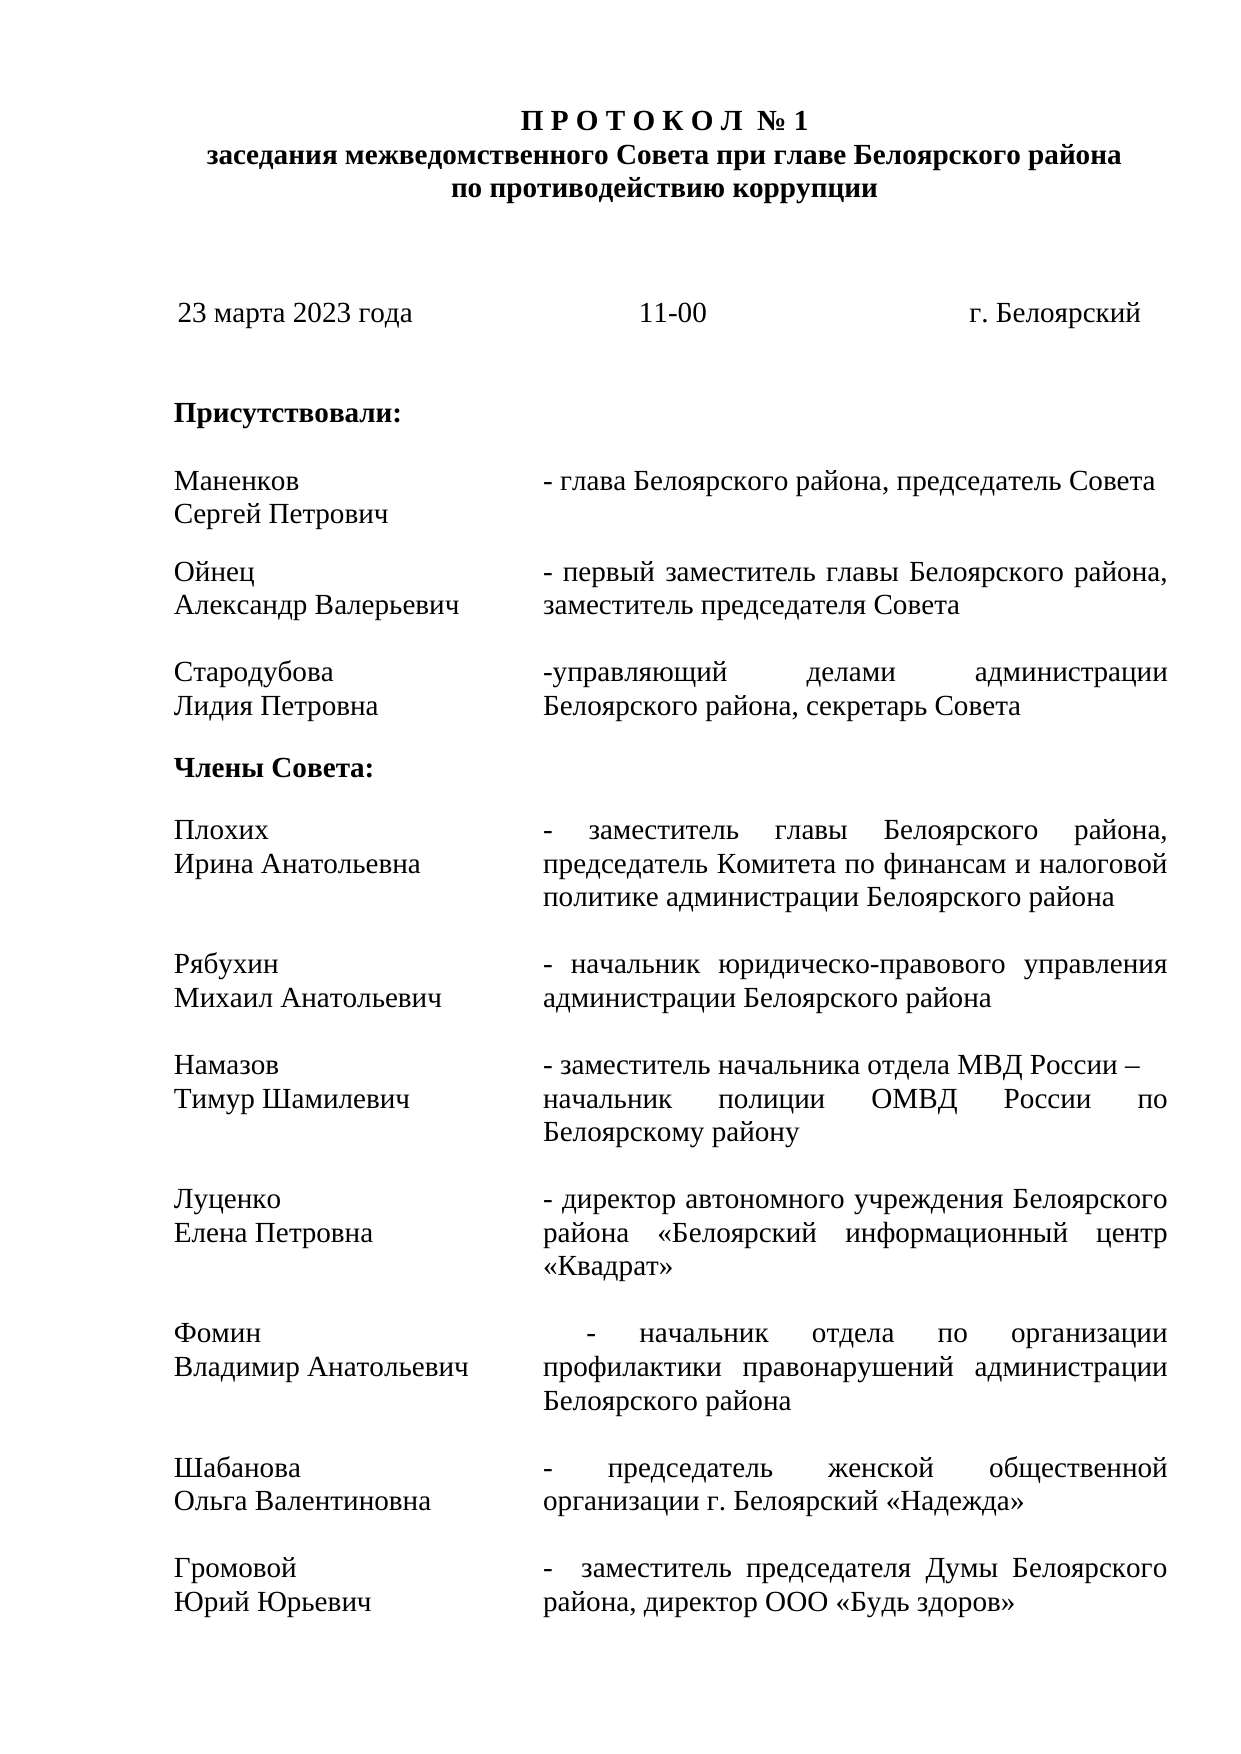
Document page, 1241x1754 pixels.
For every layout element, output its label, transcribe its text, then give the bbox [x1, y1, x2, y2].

table_cell Луценко Елена Петровна [163, 1181, 532, 1316]
table_cell Плохих Ирина Анатольевна [163, 813, 532, 947]
table_cell Громовой Юрий Юрьевич [163, 1550, 532, 1617]
text заседания межведомственного Совета при главе Белоярского района [177, 137, 1152, 170]
table_header Присутствовали: [163, 396, 1179, 463]
table_cell - заместитель начальника отдела МВД России – начальник полиции ОМВД России по Белоярскому району [532, 1047, 1179, 1181]
table_cell - начальник юридическо-правового управления администрации Белоярского района [532, 947, 1179, 1047]
table_cell Маненков Сергей Петрович [163, 463, 532, 554]
table_cell - директор автономного учреждения Белоярского района «Белоярский информационный центр «Квадрат» [532, 1181, 1179, 1316]
table_cell Рябухин Михаил Анатольевич [163, 947, 532, 1047]
table_cell - председатель женской общественной организации г. Белоярский «Надежда» [532, 1450, 1179, 1550]
table_cell Члены Совета: [163, 750, 1179, 812]
table_cell -управляющий делами администрации Белоярского района, секретарь Совета [532, 654, 1179, 750]
table_cell Намазов Тимур Шамилевич [163, 1047, 532, 1181]
table_cell - начальник отдела по организации профилактики правонарушений администрации Белоярского района [532, 1316, 1179, 1450]
table_cell - глава Белоярского района, председатель Совета [532, 463, 1179, 554]
table_cell - первый заместитель главы Белоярского района, заместитель председателя Совета [532, 554, 1179, 654]
table_cell - заместитель председателя Думы Белоярского района, директор ООО «Будь здоров» [532, 1550, 1179, 1617]
text 23 марта 2023 года 11-00 г. Белоярский [177, 295, 1181, 328]
text П Р О Т О К О Л № 1 [177, 103, 1152, 137]
table_cell Шабанова Ольга Валентиновна [163, 1450, 532, 1550]
table_cell Ойнец Александр Валерьевич [163, 554, 532, 654]
table_cell - заместитель главы Белоярского района, председатель Комитета по финансам и налоговой политике администрации Белоярского района [532, 813, 1179, 947]
table_cell Стародубова Лидия Петровна [163, 654, 532, 750]
table_cell Фомин Владимир Анатольевич [163, 1316, 532, 1450]
text по противодействию коррупции [177, 170, 1152, 204]
